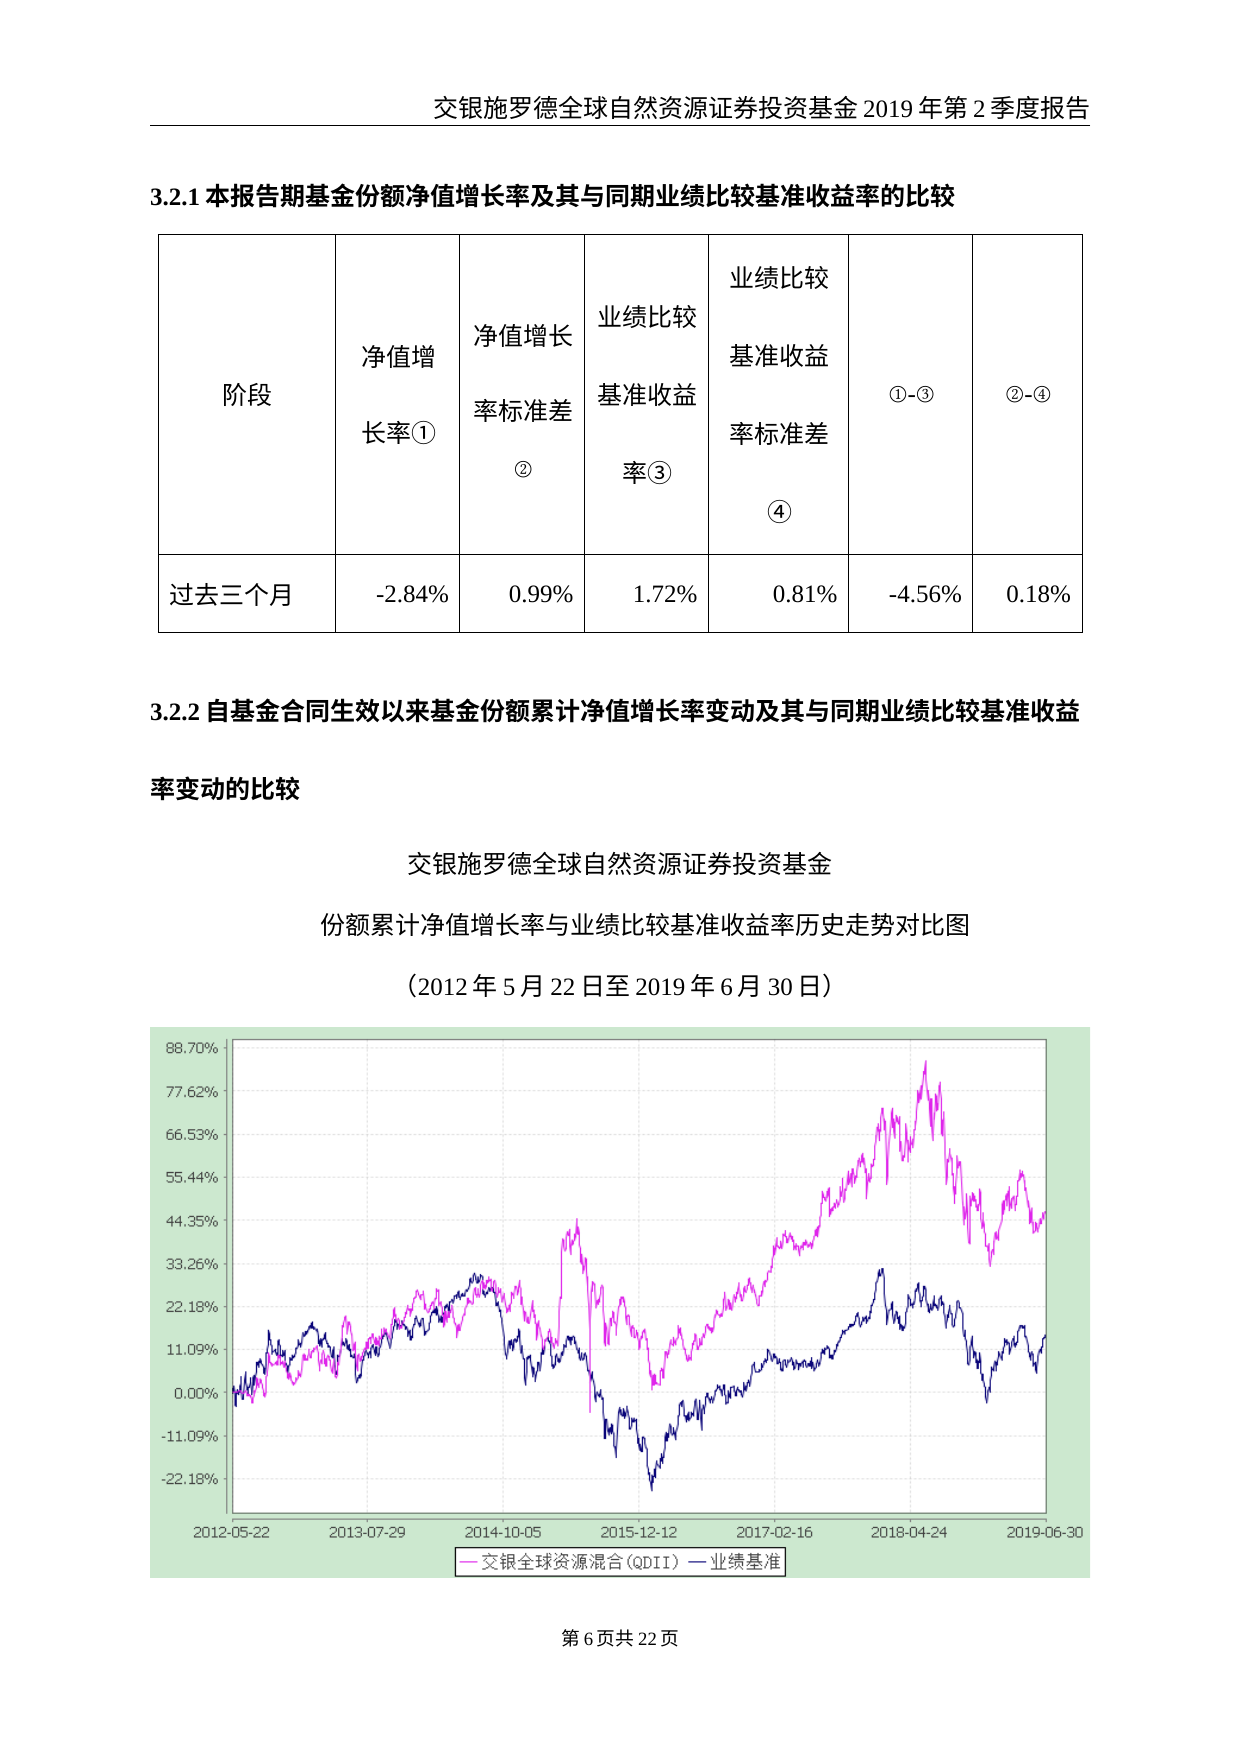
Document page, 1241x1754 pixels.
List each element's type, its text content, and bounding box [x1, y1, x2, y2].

table_cell 1.72% [585, 555, 708, 632]
table_header ②-④ [973, 235, 1082, 554]
table_header 净值增 长率① [336, 235, 459, 554]
table_cell 0.99% [460, 555, 584, 632]
text 本报告期基金份额净值增长率及其与同期业绩比较基准收益率的比较 [150, 162, 1090, 227]
table_header 阶段 [159, 235, 335, 554]
table_header 业绩比较基准收益率③ [585, 235, 708, 554]
table_cell 0.81% [709, 555, 848, 632]
table_cell -4.56% [849, 555, 972, 632]
table_header ①-③ [849, 235, 972, 554]
table_cell 0.18% [973, 555, 1082, 632]
text （2012年5月22日至2019年6月30日） [150, 952, 1090, 1017]
text 交银施罗德全球自然资源证券投资基金 [150, 830, 1090, 895]
text 3.2.2自基金合同生效以来基金份额累计净值增长率变动及其与同期业绩比较基准收益率变动的比较 [150, 677, 1090, 820]
table_cell 过去三个月 [159, 555, 335, 632]
table_header 净值增长 率标准差 ② [460, 235, 584, 554]
table_header 业绩比较基准收益率标准差④ [709, 235, 848, 554]
picture [150, 1027, 1091, 1578]
table_cell -2.84% [336, 555, 459, 632]
text 份额累计净值增长率与业绩比较基准收益率历史走势对比图 [150, 905, 1090, 942]
